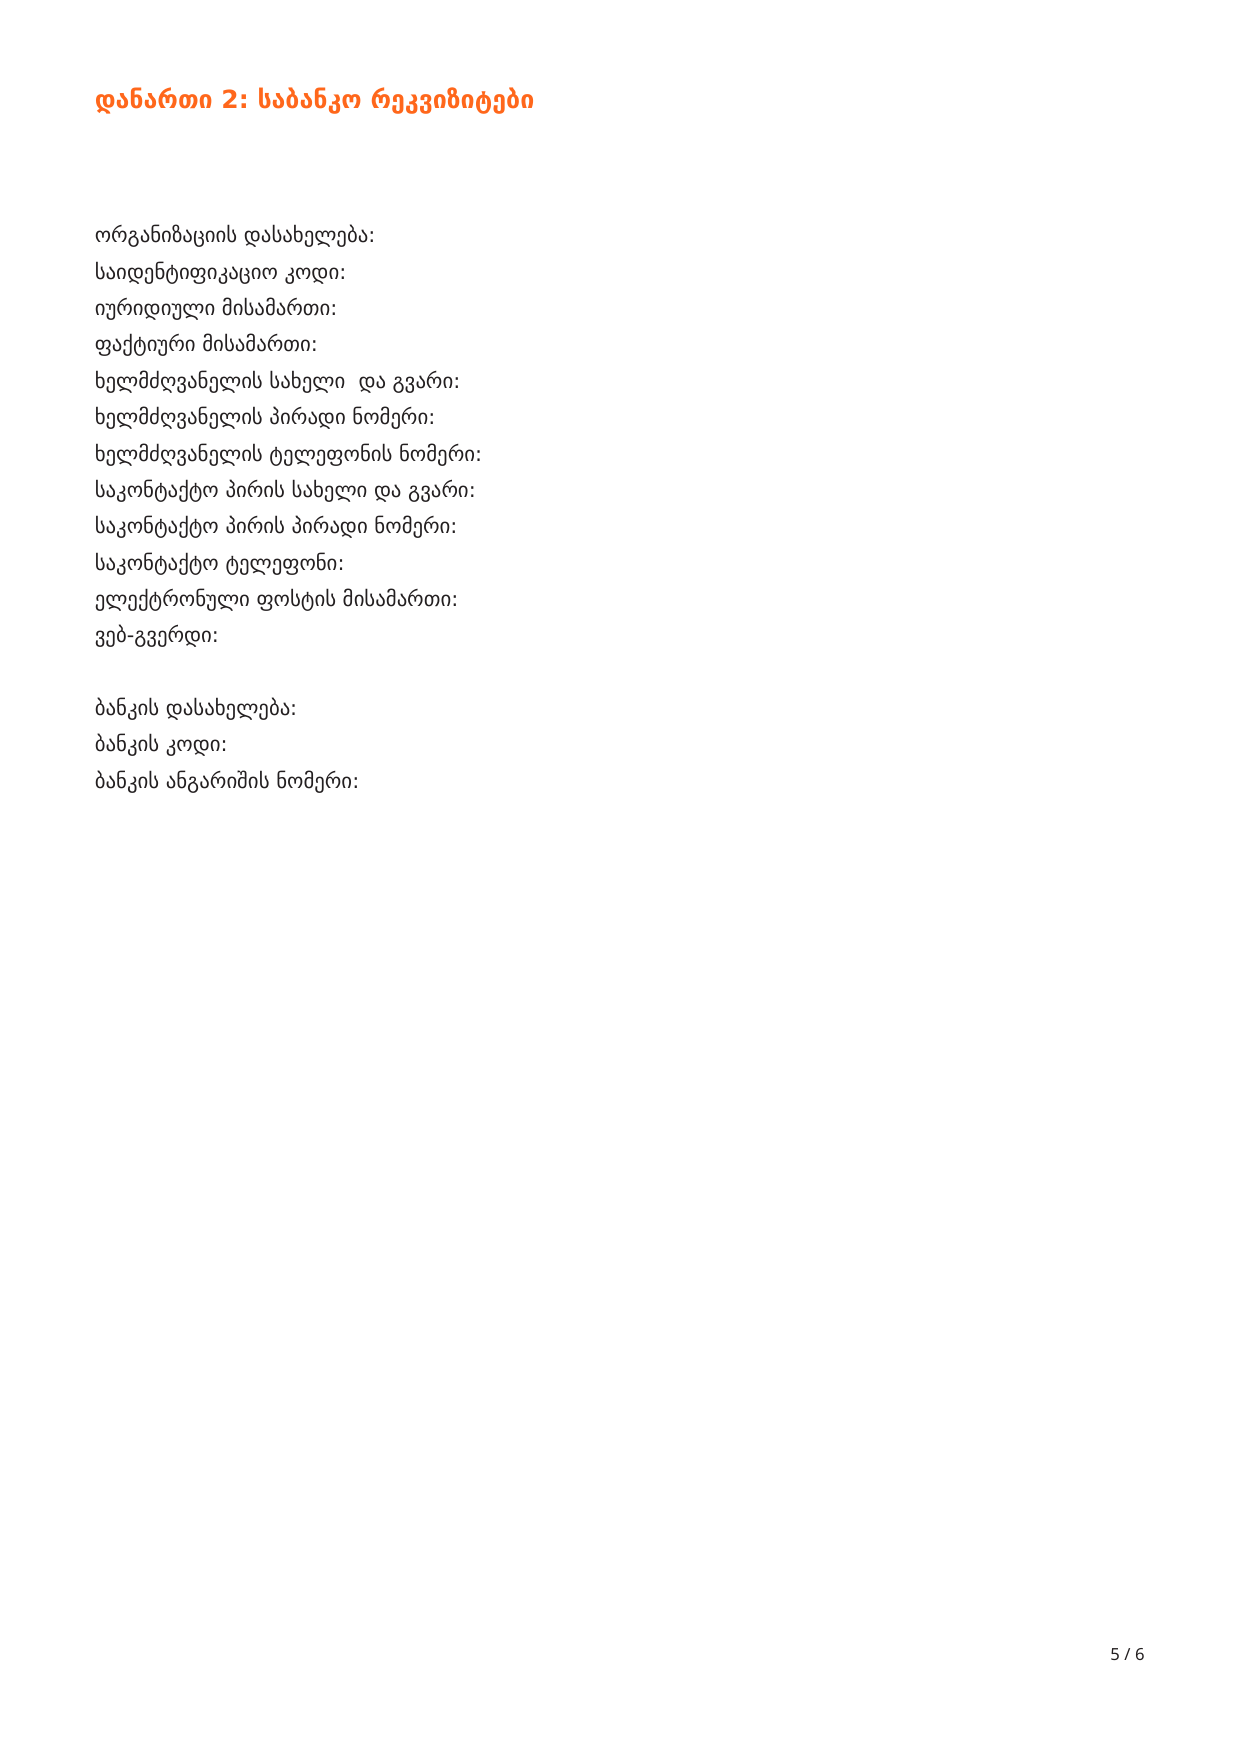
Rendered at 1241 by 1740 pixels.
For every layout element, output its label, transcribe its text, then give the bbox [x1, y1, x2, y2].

text ბანკის კოდი: [94, 732, 1144, 757]
text ხელმძღვანელის პირადი ნომერი: [94, 405, 1144, 429]
text საკონტაქტო პირის სახელი და გვარი: [94, 478, 1144, 502]
text ვებ-გვერდი: [94, 623, 1144, 648]
text იურიდიული მისამართი: [94, 296, 1144, 320]
text ბანკის ანგარიშის ნომერი: [94, 769, 1144, 793]
text ორგანიზაციის დასახელება: [94, 223, 1144, 248]
text საკონტაქტო ტელეფონი: [94, 551, 1144, 575]
text ხელმძღვანელის სახელი და გვარი: [94, 369, 1144, 393]
text ხელმძღვანელის ტელეფონის ნომერი: [94, 442, 1144, 466]
text ფაქტიური მისამართი: [94, 332, 1144, 357]
text ელექტრონული ფოსტის მისამართი: [94, 587, 1144, 611]
text საკონტაქტო პირის პირადი ნომერი: [94, 514, 1144, 538]
text ბანკის დასახელება: [94, 696, 1144, 720]
list დანართი 2: საბანკო რეკვიზიტები [94, 85, 1144, 114]
text საიდენტიფიკაციო კოდი: [94, 260, 1144, 284]
